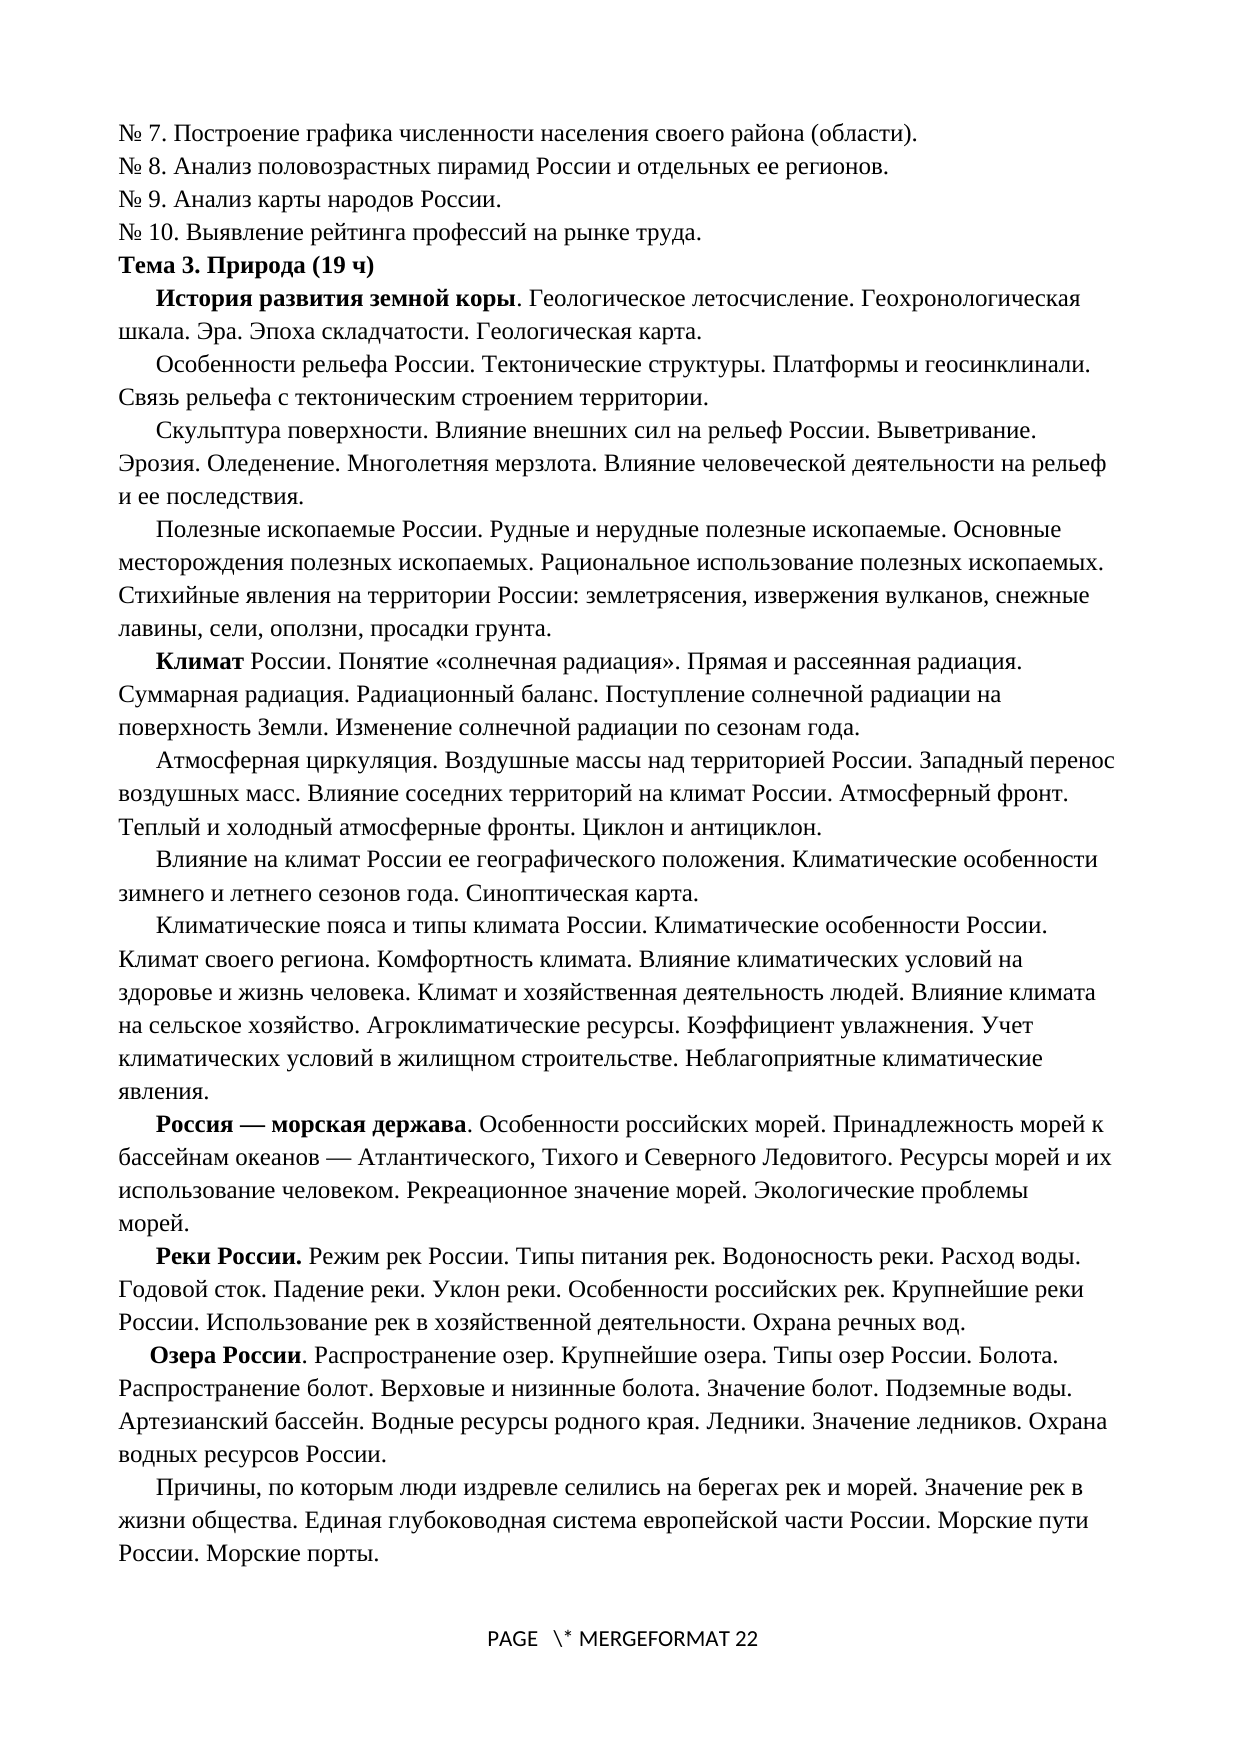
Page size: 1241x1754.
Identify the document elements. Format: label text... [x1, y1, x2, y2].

text Россия — морская держава. Особенности российских морей. Принадлежность морей к бассейнам океанов — Атлантического, Тихого и Северного Ледовитого. Ресурсы морей и их использование человеком. Рекреационное значение морей. Экологические проблемы морей. [118, 1109, 1122, 1237]
text № 7. Построение графика численности населения своего района (области). [118, 118, 1122, 147]
text Тема 3. Природа (19 ч) [118, 250, 1122, 279]
text История развития земной коры. Геологическое летосчисление. Геохронологическая шкала. Эра. Эпоха складчатости. Геологическая карта. Особенности рельефа России. Тектонические структуры. Платформы и геосинклинали. Связь рельефа с тектоническим строением территории. Скульптура поверхности. Влияние внешних сил на рельеф России. Выветривание. Эрозия. Оледенение. Многолетняя мерзлота. Влияние человеческой деятельности на рельеф и ее последствия. Полезные ископаемые России. Рудные и нерудные полезные ископаемые. Основные месторождения полезных ископаемых. Рациональное использование полезных ископаемых. Стихийные явления на территории России: землетрясения, извержения вулканов, снежные лавины, сели, оползни, просадки грунта. Климат России. Понятие «солнечная радиация». Прямая и рассеянная радиация. Суммарная радиация. Радиационный баланс. Поступление солнечной радиации на поверхность Земли. Изменение солнечной радиации по сезонам года. Атмосферная циркуляция. Воздушные массы над территорией России. Западный перенос воздушных масс. Влияние соседних территорий на климат России. Атмосферный фронт. Теплый и холодный атмосферные фронты. Циклон и антициклон. Влияние на климат России ее географического положения. Климатические особенности зимнего и летнего сезонов года. Синоптическая карта. Климатические пояса и типы климата России. Климатические особенности России. Климат своего региона. Комфортность климата. Влияние климатических условий на здоровье и жизнь человека. Климат и хозяйственная деятельность людей. Влияние климата на сельское хозяйство. Агроклиматические ресурсы. Коэффициент увлажнения. Учет климатических условий в жилищном строительстве. Неблагоприятные климатические явления. [118, 283, 1122, 1104]
text № 8. Анализ половозрастных пирамид России и отдельных ее регионов. [118, 151, 1122, 180]
text № 10. Выявление рейтинга профессий на рынке труда. [118, 217, 1122, 246]
text № 9. Анализ карты народов России. [118, 184, 1122, 213]
text Реки России. Режим рек России. Типы питания рек. Водоносность реки. Расход воды. Годовой сток. Падение реки. Уклон реки. Особенности российских рек. Крупнейшие реки России. Использование рек в хозяйственной деятельности. Охрана речных вод. Озера России. Распространение озер. Крупнейшие озера. Типы озер России. Болота. Распространение болот. Верховые и низинные болота. Значение болот. Подземные воды. Артезианский бассейн. Водные ресурсы родного края. Ледники. Значение ледников. Охрана водных ресурсов России. Причины, по которым люди издревле селились на берегах рек и морей. Значение рек в жизни общества. Единая глубоководная система европейской части России. Морские пути России. Морские порты. [118, 1241, 1122, 1567]
